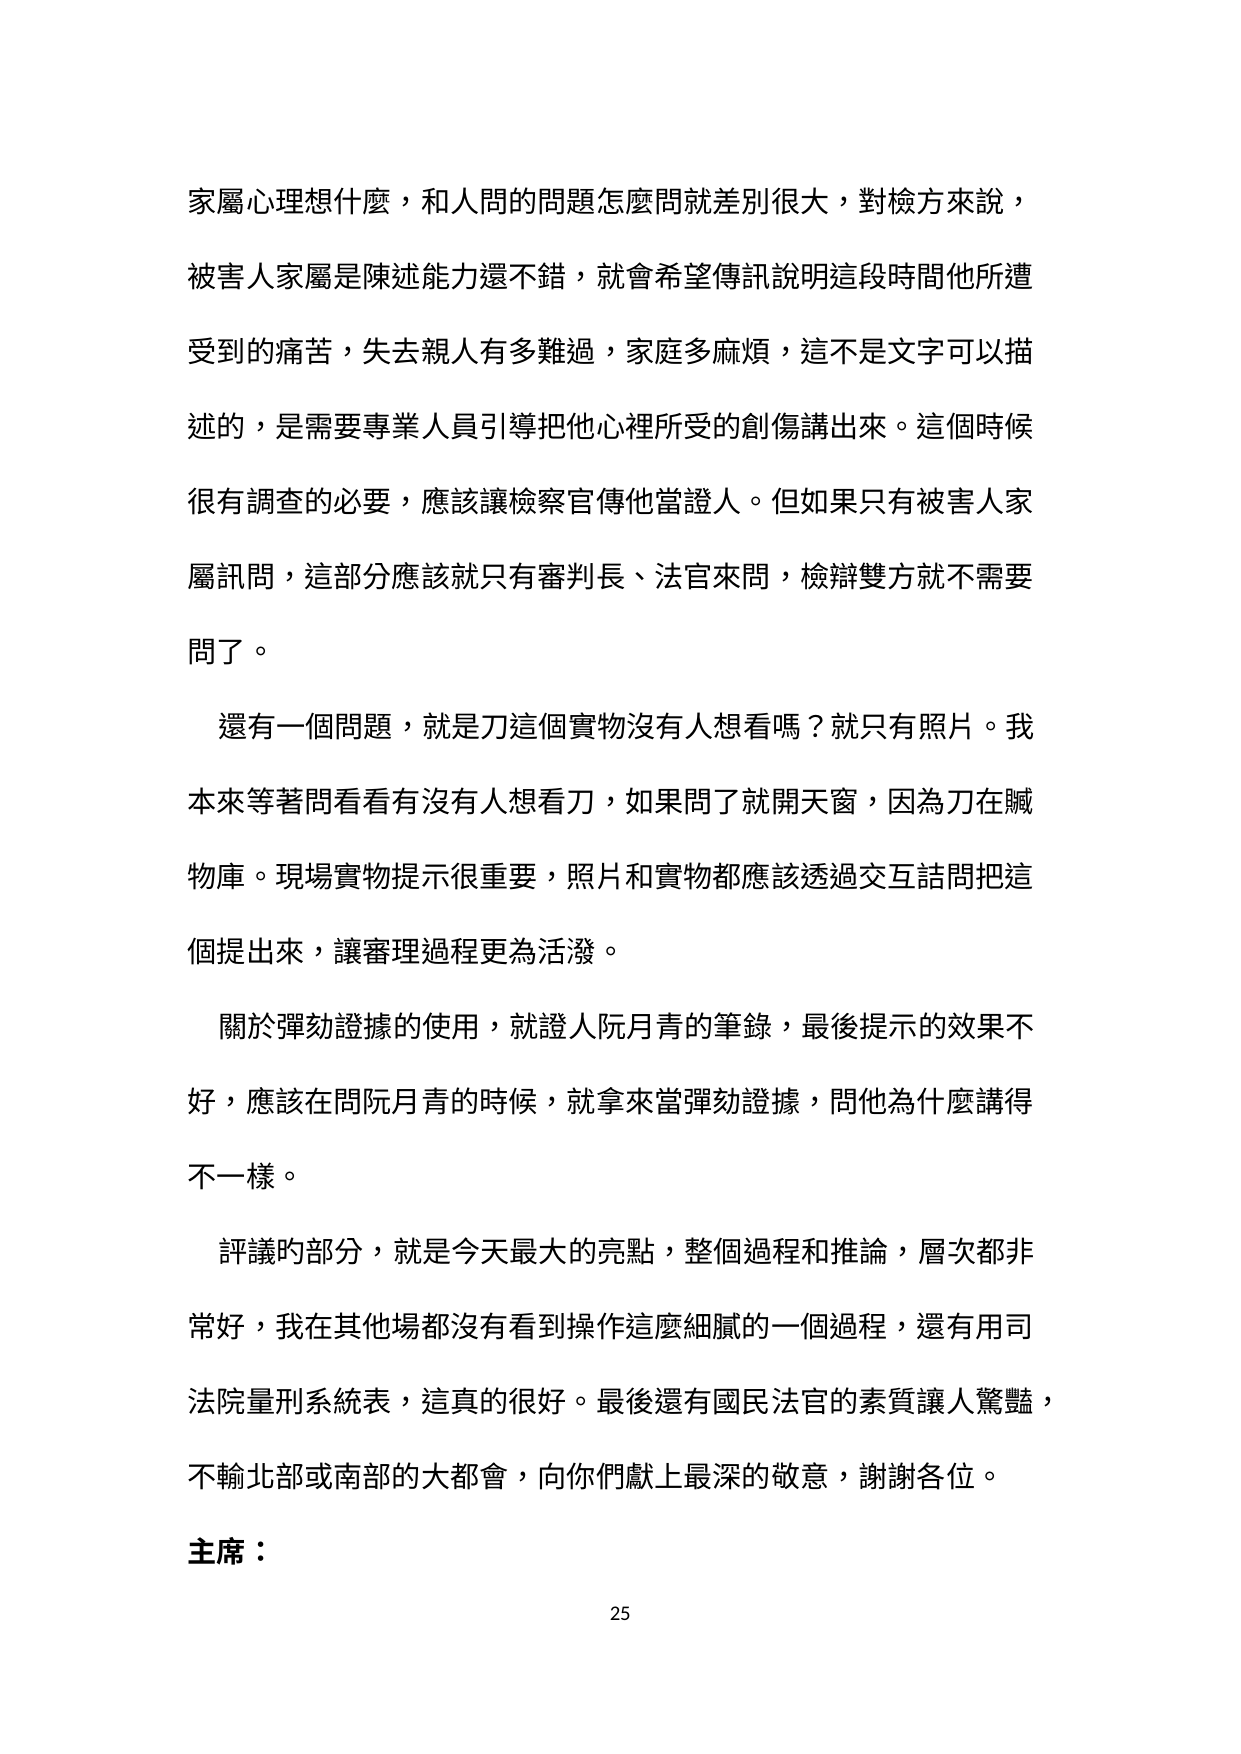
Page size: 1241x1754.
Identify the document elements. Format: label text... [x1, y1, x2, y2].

text 主席： [187, 1512, 1053, 1587]
text 評議旳部分，就是今天最大的亮點，整個過程和推論，層次都非常好，我在其他場都沒有看到操作這麼細膩的一個過程，還有用司法院量刑系統表，這真的很好。最後還有國民法官的素質讓人驚豔，不輸北部或南部的大都會，向你們獻上最深的敬意，謝謝各位。 [187, 1212, 1053, 1512]
text 關於彈劾證據的使用，就證人阮月青的筆錄，最後提示的效果不好，應該在問阮月青的時候，就拿來當彈劾證據，問他為什麼講得不一樣。 [187, 987, 1053, 1212]
text 還有一個問題，就是刀這個實物沒有人想看嗎？就只有照片。我本來等著問看看有沒有人想看刀，如果問了就開天窗，因為刀在贓物庫。現場實物提示很重要，照片和實物都應該透過交互詰問把這個提出來，讓審理過程更為活潑。 [187, 687, 1053, 987]
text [187, 162, 1053, 687]
